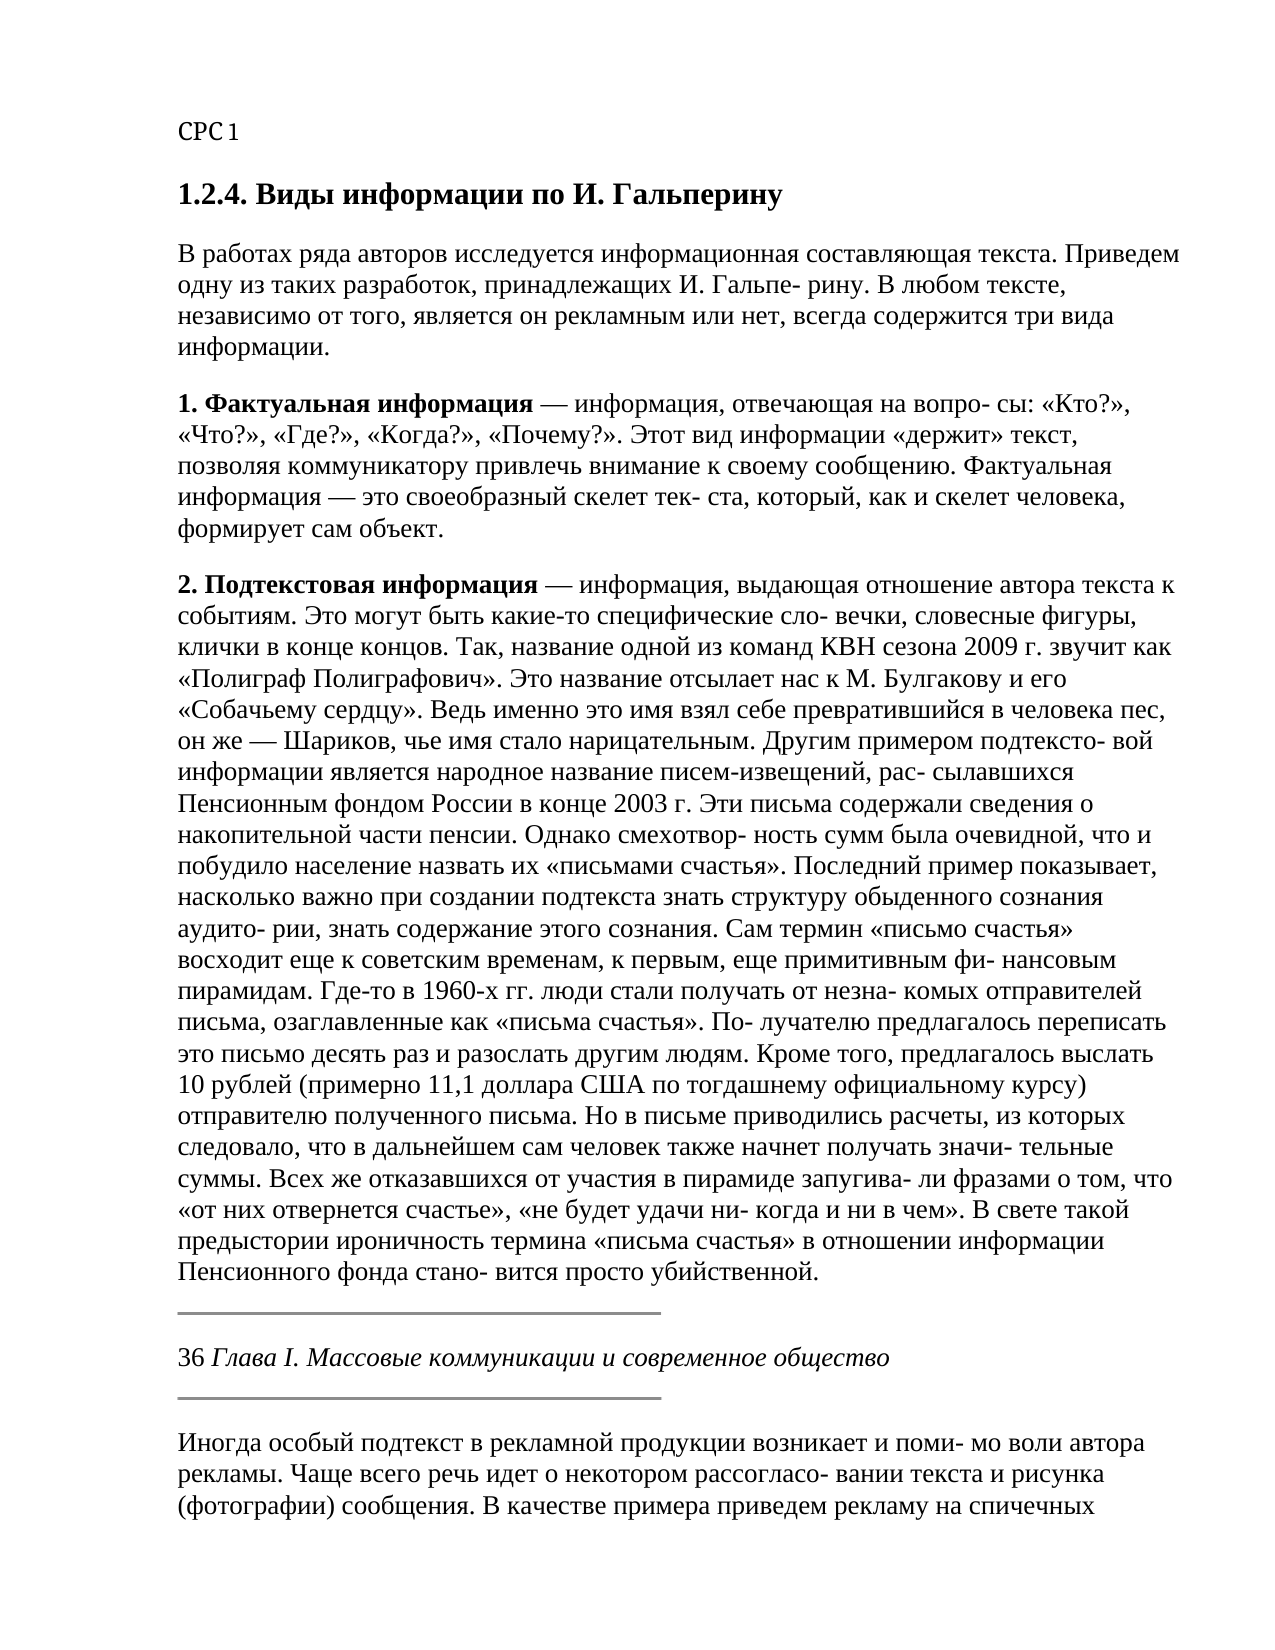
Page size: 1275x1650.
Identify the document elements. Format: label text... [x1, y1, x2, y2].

text 1. Фактуальная информация — информация, отвечающая на вопро- сы: «Кто?», «Что?», «Где?», «Когда?», «Почему?». Этот вид информации «держит» текст, позволяя коммуникатору привлечь внимание к своему сообщению. Фактуальная информация — это своеобразный скелет тек- ста, который, как и скелет человека, формирует сам объект. [177, 387, 1186, 543]
text В работах ряда авторов исследуется информационная составляющая текста. Приведем одну из таких разработок, принадлежащих И. Гальпе- рину. В любом тексте, независимо от того, является он рекламным или нет, всегда содержится три вида информации. [177, 237, 1186, 362]
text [177, 1426, 1186, 1520]
text 1.2.4. Виды информации по И. Гальперину [177, 176, 1186, 212]
text СРС 1 [177, 118, 1186, 147]
text 2. Подтекстовая информация — информация, выдающая отношение автора текста к событиям. Это могут быть какие-то специфические сло- вечки, словесные фигуры, клички в конце концов. Так, название одной из команд КВН сезона 2009 г. звучит как «Полиграф Полиграфович». Это название отсылает нас к М. Булгакову и его «Собачьему сердцу». Ведь именно это имя взял себе превратившийся в человека пес, он же — Шариков, чье имя стало нарицательным. Другим примером подтексто- вой информации является народное название писем-извещений, рас- сылавшихся Пенсионным фондом России в конце 2003 г. Эти письма содержали сведения о накопительной части пенсии. Однако смехотвор- ность сумм была очевидной, что и побудило население назвать их «письмами счастья». Последний пример показывает, насколько важно при создании подтекста знать структуру обыденного сознания аудито- рии, знать содержание этого сознания. Сам термин «письмо счастья» восходит еще к советским временам, к первым, еще примитивным фи- нансовым пирамидам. Где-то в 1960-х гг. люди стали получать от незна- комых отправителей письма, озаглавленные как «письма счастья». По- лучателю предлагалось переписать это письмо десять раз и разослать другим людям. Кроме того, предлагалось выслать 10 рублей (примерно 11,1 доллара США по тогдашнему официальному курсу) отправителю полученного письма. Но в письме приводились расчеты, из которых следовало, что в дальнейшем сам человек также начнет получать значи- тельные суммы. Всех же отказавшихся от участия в пирамиде запугива- ли фразами о том, что «от них отвернется счастье», «не будет удачи ни- когда и ни в чем». В свете такой предыстории ироничность термина «письма счастья» в отношении информации Пенсионного фонда стано- вится просто убийственной. [177, 568, 1186, 1287]
text 36 Глава I. Массовые коммуникации и современное общество [177, 1341, 1186, 1372]
